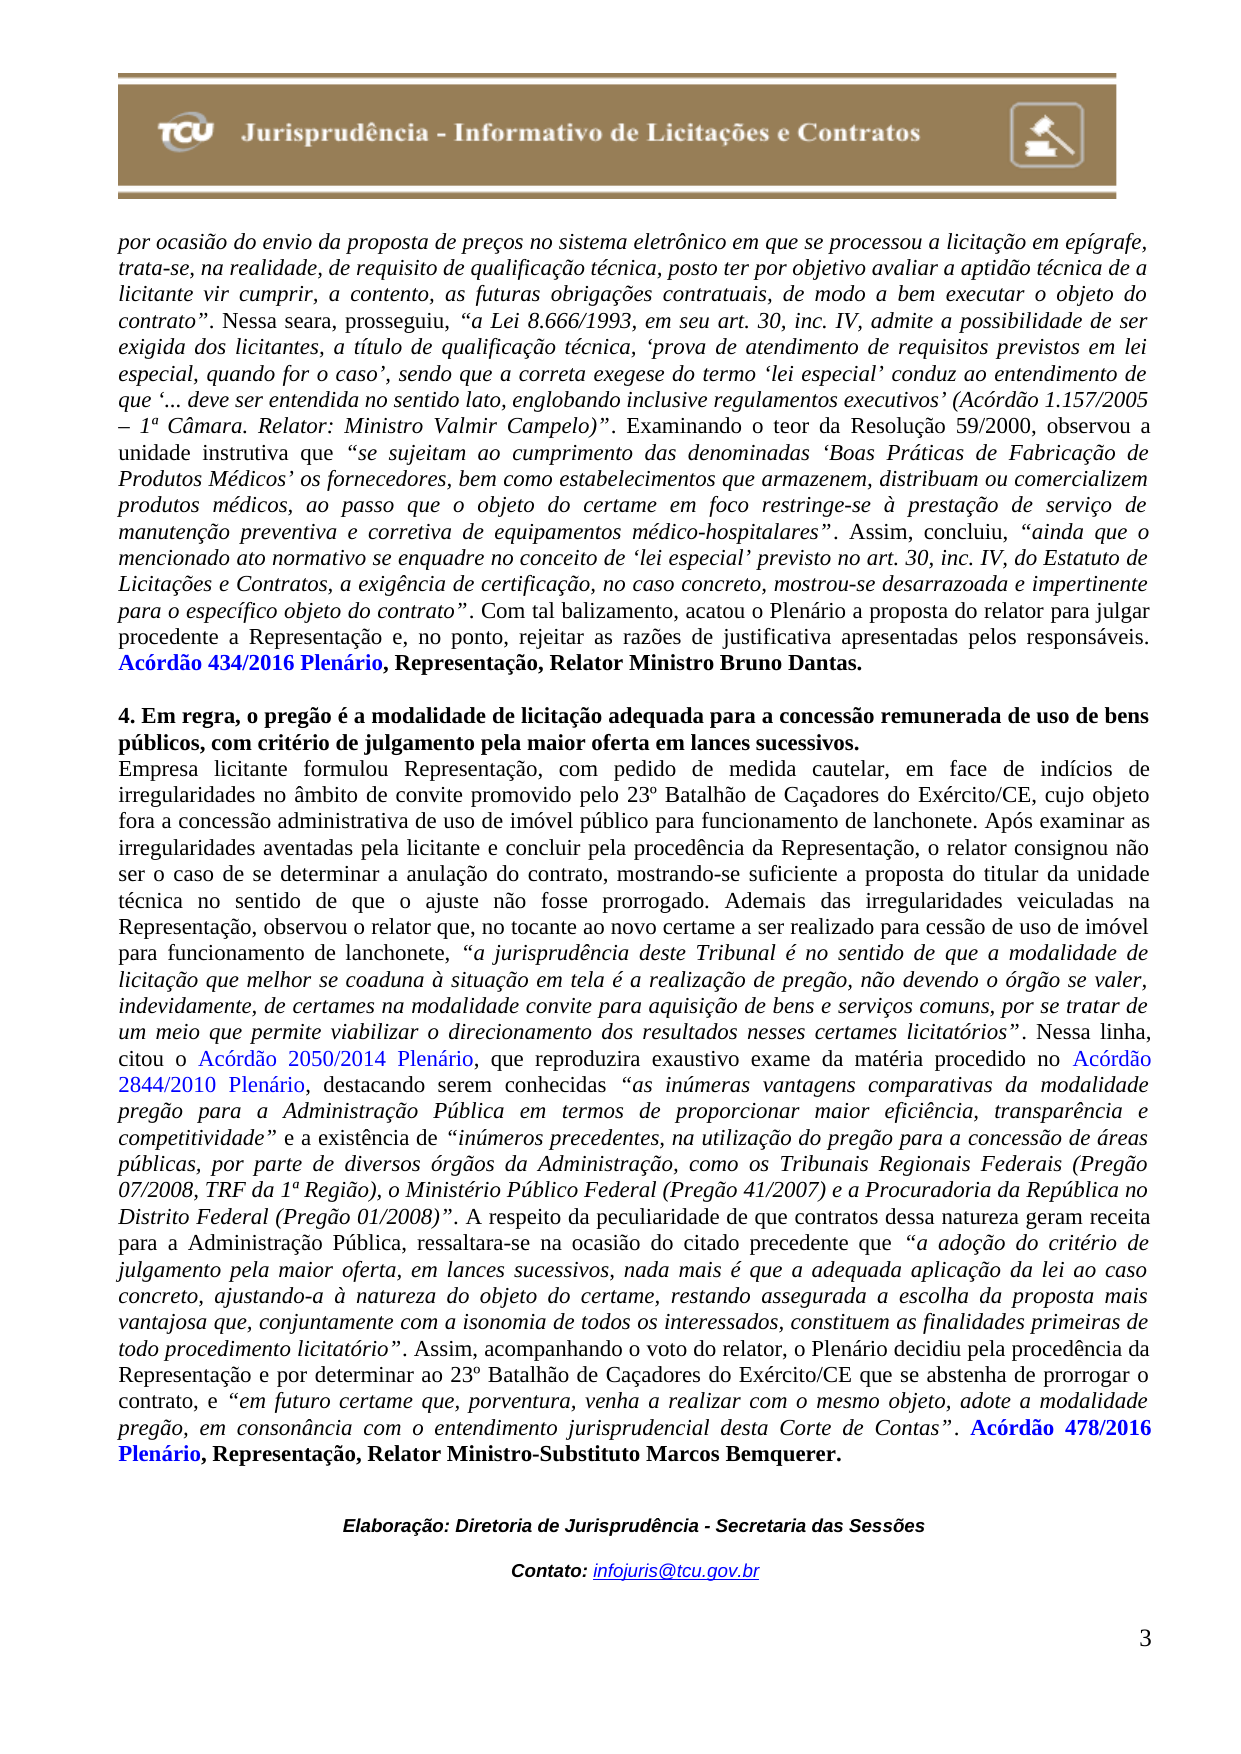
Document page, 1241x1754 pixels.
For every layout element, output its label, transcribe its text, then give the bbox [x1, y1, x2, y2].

text Contato: infojuris@tcu.gov.br [118, 1560, 1152, 1582]
text Empresa licitante formulou Representação, com pedido de medida cautelar, em face de indícios de irregularidades no âmbito de convite promovido pelo 23º Batalhão de Caçadores do Exército/CE, cujo objeto fora a concessão administrativa de uso de imóvel público para funcionamento de lanchonete. Após examinar as irregularidades aventadas pela licitante e concluir pela procedência da Representação, o relator consignou não ser o caso de se determinar a anulação do contrato, mostrando-se suficiente a proposta do titular da unidade técnica no sentido de que o ajuste não fosse prorrogado. Ademais das irregularidades veiculadas na Representação, observou o relator que, no tocante ao novo certame a ser realizado para cessão de uso de imóvel para funcionamento de lanchonete, “a jurisprudência deste Tribunal é no sentido de que a modalidade de licitação que melhor se coaduna à situação em tela é a realização de pregão, não devendo o órgão se valer, indevidamente, de certames na modalidade convite para aquisição de bens e serviços comuns, por se tratar de um meio que permite viabilizar o direcionamento dos resultados nesses certames licitatórios”. Nessa linha, citou o Acórdão 2050/2014 Plenário, que reproduzira exaustivo exame da matéria procedido no Acórdão 2844/2010 Plenário, destacando serem conhecidas “as inúmeras vantagens comparativas da modalidade pregão para a Administração Pública em termos de proporcionar maior eficiência, transparência e competitividade” e a existência de “inúmeros precedentes, na utilização do pregão para a concessão de áreas públicas, por parte de diversos órgãos da Administração, como os Tribunais Regionais Federais (Pregão 07/2008, TRF da 1ª Região), o Ministério Público Federal (Pregão 41/2007) e a Procuradoria da República no Distrito Federal (Pregão 01/2008)”. A respeito da peculiaridade de que contratos dessa natureza geram receita para a Administração Pública, ressaltara-se na ocasião do citado precedente que “a adoção do critério de julgamento pela maior oferta, em lances sucessivos, nada mais é que a adequada aplicação da lei ao caso concreto, ajustando-a à natureza do objeto do certame, restando assegurada a escolha da proposta mais vantajosa que, conjuntamente com a isonomia de todos os interessados, constituem as finalidades primeiras de todo procedimento licitatório”. Assim, acompanhando o voto do relator, o Plenário decidiu pela procedência da Representação e por determinar ao 23º Batalhão de Caçadores do Exército/CE que se abstenha de prorrogar o contrato, e “em futuro certame que, porventura, venha a realizar com o mesmo objeto, adote a modalidade pregão, em consonância com o entendimento jurisprudencial desta Corte de Contas”. Acórdão 478/2016 Plenário, Representação, Relator Ministro-Substituto Marcos Bemquerer. [118, 755, 1152, 1466]
picture [118, 73, 1117, 199]
text 4. Em regra, o pregão é a modalidade de licitação adequada para a concessão remunerada de uso de bens públicos, com critério de julgamento pela maior oferta em lances sucessivos. [118, 702, 1152, 755]
text Elaboração: Diretoria de Jurisprudência - Secretaria das Sessões [118, 1514, 1152, 1536]
